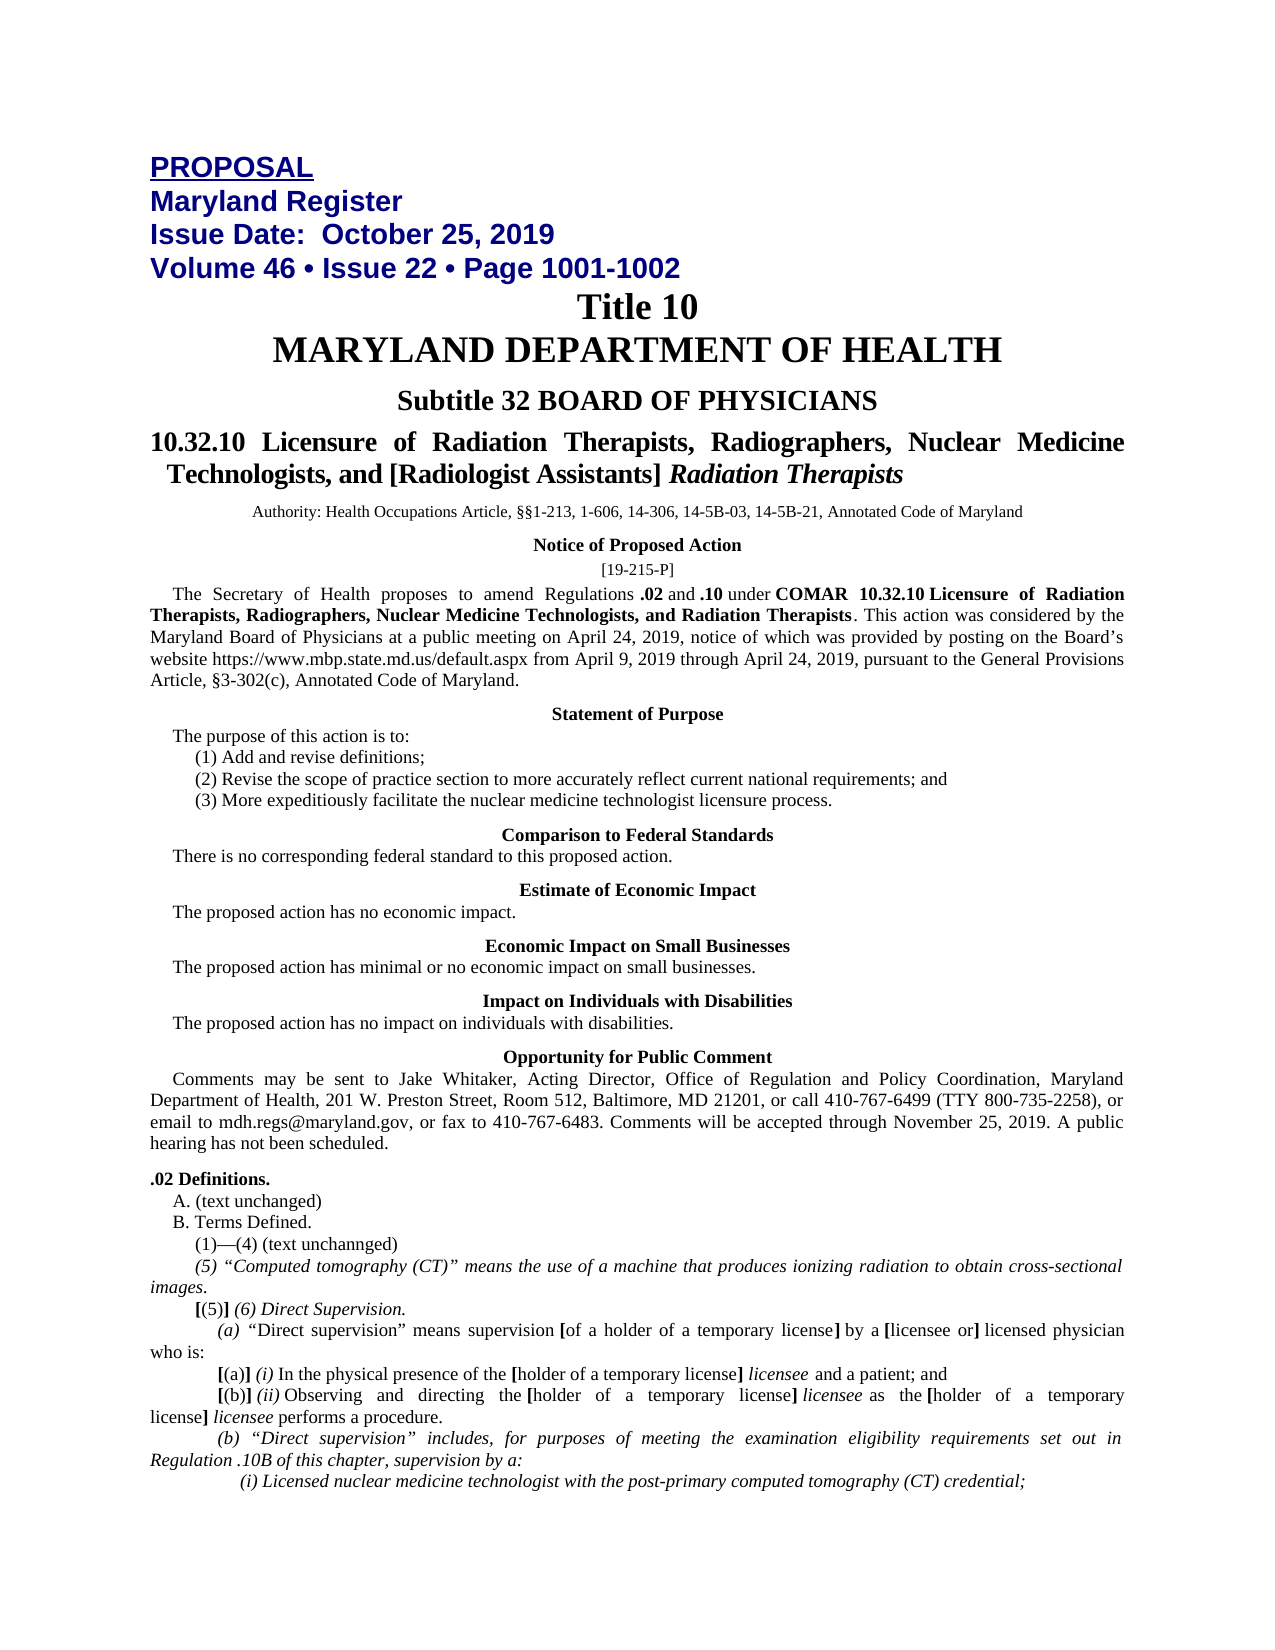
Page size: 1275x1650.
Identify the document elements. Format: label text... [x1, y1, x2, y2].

text Subtitle 32 BOARD OF PHYSICIANS [150, 383, 1125, 416]
text The proposed action has no economic impact. [150, 901, 1125, 922]
text (a) “Direct supervision” means supervision [of a holder of a temporary license] by a [licensee or] licensed physician who is: [150, 1319, 1125, 1362]
text A. (text unchanged) [150, 1190, 1125, 1211]
text Notice of Proposed Action [150, 534, 1125, 555]
text The proposed action has minimal or no economic impact on small businesses. [150, 956, 1125, 978]
text PROPOSAL [150, 150, 1125, 183]
text B. Terms Defined. [150, 1211, 1125, 1233]
text 10.32.10 Licensure of Radiation Therapists, Radiographers, Nuclear Medicine Technologists, and [Radiologist Assistants] Radiation Therapists [150, 425, 1125, 489]
text Estimate of Economic Impact [150, 879, 1125, 901]
text (1)—(4) (text unchannged) [150, 1233, 1125, 1254]
text The Secretary of Health proposes to amend Regulations .02 and .10 under COMAR 10.32.10 Licensure of Radiation Therapists, Radiographers, Nuclear Medicine Technologists, and Radiation Therapists. This action was considered by the Maryland Board of Physicians at a public meeting on April 24, 2019, notice of which was provided by posting on the Board’s website https://www.mbp.state.md.us/default.aspx from April 9, 2019 through April 24, 2019, pursuant to the General Provisions Article, §3-302(c), Annotated Code of Maryland. [150, 583, 1125, 691]
text (3) More expeditiously facilitate the nuclear medicine technologist licensure process. [150, 789, 1125, 811]
text Issue Date: October 25, 2019 [150, 217, 1125, 251]
text The purpose of this action is to: [150, 725, 1125, 746]
text (2) Revise the scope of practice section to more accurately reflect current national requirements; and [150, 768, 1125, 789]
text Authority: Health Occupations Article, §§1-213, 1-606, 14-306, 14-5B-03, 14-5B-21, Annotated Code of Maryland [150, 502, 1125, 521]
text (5) “Computed tomography (CT)” means the use of a machine that produces ionizing radiation to obtain cross-sectional images. [150, 1254, 1125, 1298]
text Economic Impact on Small Businesses [150, 935, 1125, 956]
text [(5)] (6) Direct Supervision. [150, 1298, 1125, 1319]
text .02 Definitions. [150, 1168, 1125, 1190]
text [(b)] (ii) Observing and directing the [holder of a temporary license] licensee as the [holder of a temporary license] licensee performs a procedure. [150, 1384, 1125, 1427]
text Volume 46 • Issue 22 • Page 1001-1002 [150, 251, 1125, 284]
text Opportunity for Public Comment [150, 1046, 1125, 1067]
text Maryland Register [150, 183, 1125, 217]
text Comments may be sent to Jake Whitaker, Acting Director, Office of Regulation and Policy Coordination, Maryland Department of Health, 201 W. Preston Street, Room 512, Baltimore, MD 21201, or call 410-767-6499 (TTY 800-735-2258), or email to mdh.regs@maryland.gov, or fax to 410-767-6483. Comments will be accepted through November 25, 2019. A public hearing has not been scheduled. [150, 1067, 1125, 1154]
text (b) “Direct supervision” includes, for purposes of meeting the examination eligibility requirements set out in Regulation .10B of this chapter, supervision by a: [150, 1427, 1125, 1470]
text (i) Licensed nuclear medicine technologist with the post-primary computed tomography (CT) credential; [150, 1470, 1125, 1492]
text Statement of Purpose [150, 703, 1125, 725]
text There is no corresponding federal standard to this proposed action. [150, 845, 1125, 867]
text [19-215-P] [150, 559, 1125, 579]
text Impact on Individuals with Disabilities [150, 990, 1125, 1012]
text [(a)] (i) In the physical presence of the [holder of a temporary license] licensee and a patient; and [150, 1362, 1125, 1384]
text (1) Add and revise definitions; [150, 746, 1125, 768]
text Title 10 MARYLAND DEPARTMENT OF HEALTH [150, 284, 1125, 370]
text Comparison to Federal Standards [150, 823, 1125, 845]
text The proposed action has no impact on individuals with disabilities. [150, 1012, 1125, 1033]
